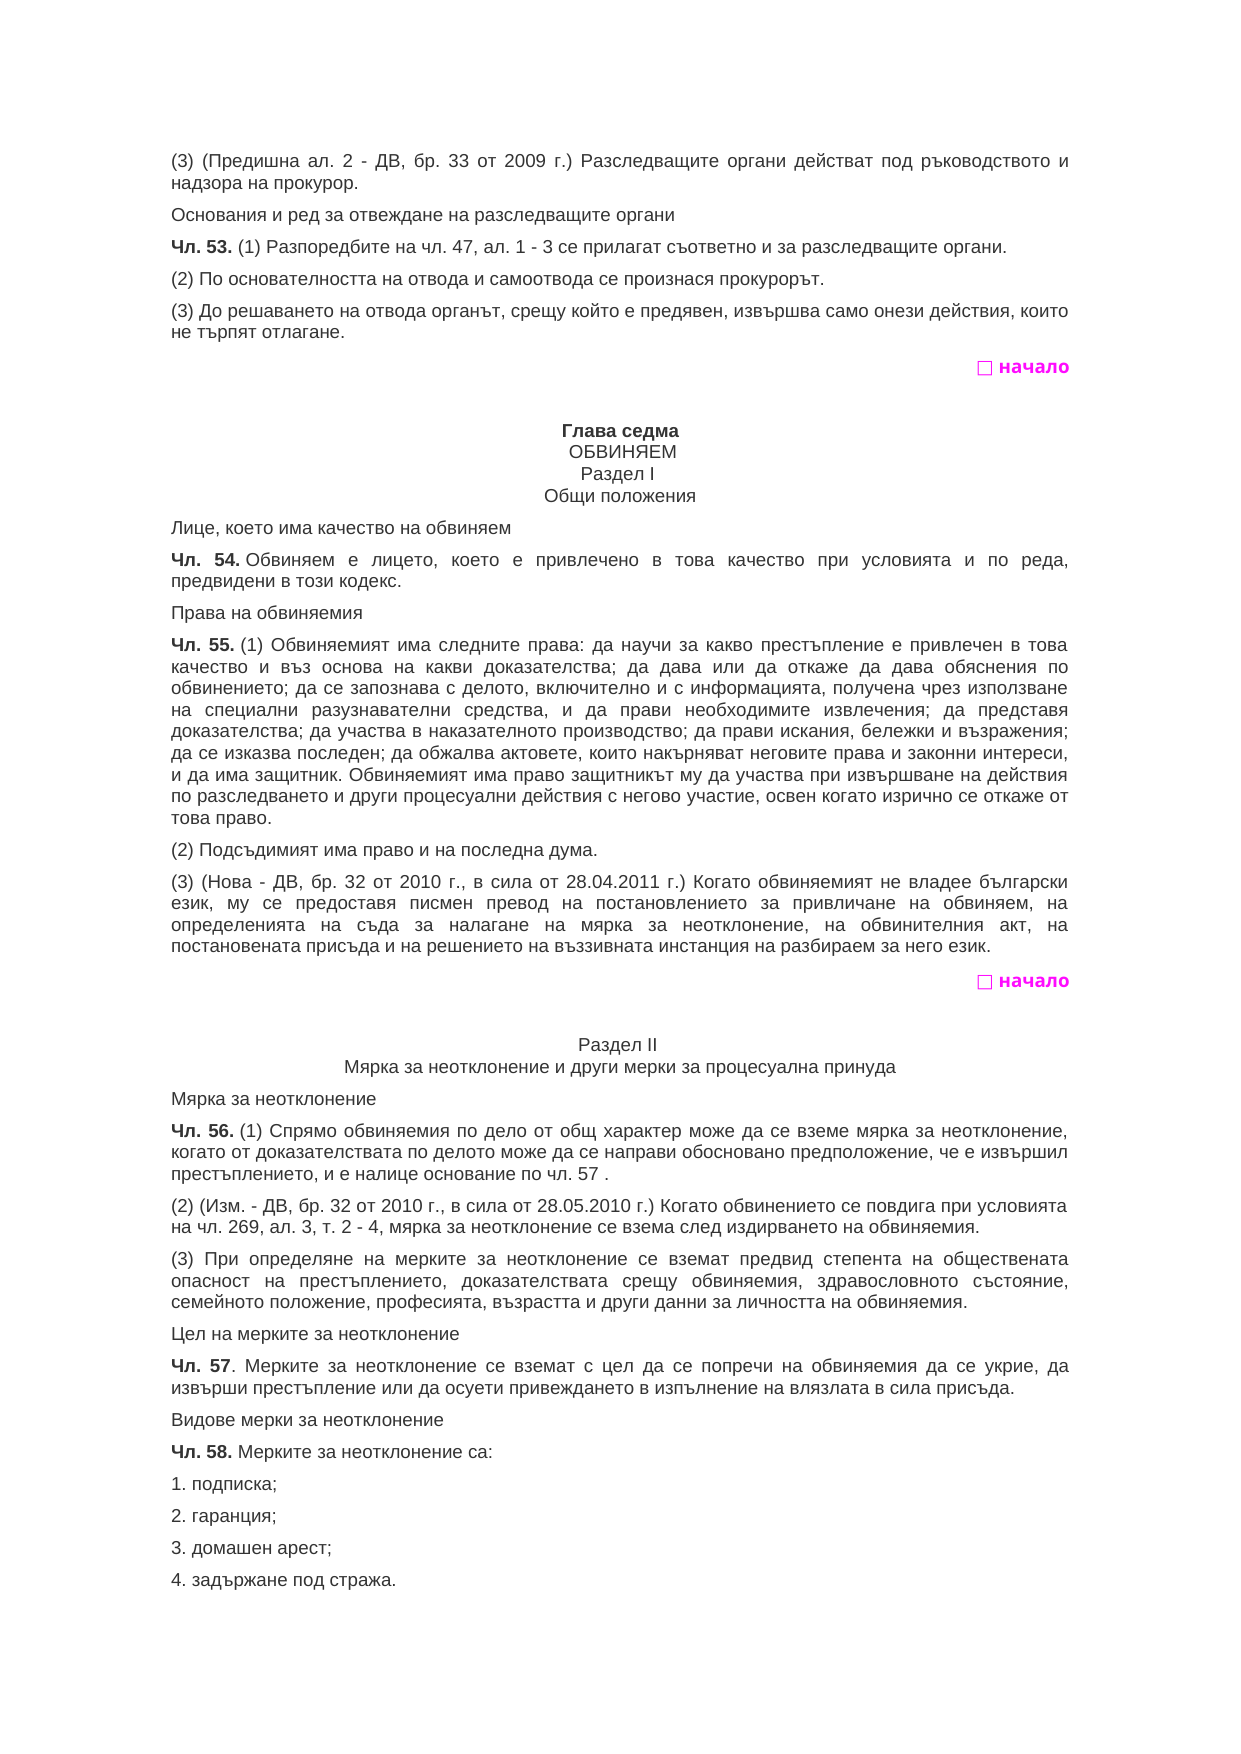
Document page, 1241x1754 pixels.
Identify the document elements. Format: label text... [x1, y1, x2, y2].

text 4. задържане под стража. [171, 1568, 1069, 1590]
text (3) До решаването на отвода органът, срещу който е предявен, извършва само онези действия, които не търпят отлагане. [171, 299, 1069, 343]
text (3) (Нова - ДВ, бр. 32 от 2010 г., в сила от 28.04.2011 г.) Когато обвиняемият не владее български език, му се предоставя писмен превод на постановлението за привличане на обвиняем, на определенията на съда за налагане на мярка за неотклонение, на обвинителния акт, на постановената присъда и на решението на въззивната инстанция на разбираем за него език. [171, 870, 1069, 957]
text Основания и ред за отвеждане на разследващите органи [171, 203, 1069, 225]
text (2) (Изм. - ДВ, бр. 32 от 2010 г., в сила от 28.05.2010 г.) Когато обвинението се повдига при условията на чл. 269, ал. 3, т. 2 - 4, мярка за неотклонение се взема след издирването на обвиняемия. [171, 1194, 1069, 1238]
text Чл. 56. (1) Спрямо обвиняемия по дело от общ характер може да се вземе мярка за неотклонение, когато от доказателствата по делото може да се направи обосновано предположение, че е извършил престъплението, и е налице основание по чл. 57 . [171, 1119, 1069, 1184]
text 2. гаранция; [171, 1504, 1069, 1526]
text □ начало [171, 353, 1069, 378]
text 1. подписка; [171, 1473, 1069, 1494]
text (2) По основателността на отвода и самоотвода се произнася прокурорът. [171, 267, 1069, 289]
text Чл. 55. (1) Обвиняемият има следните права: да научи за какво престъпление е привлечен в това качество и въз основа на какви доказателства; да дава или да откаже да дава обяснения по обвинението; да се запознава с делото, включително и с информацията, получена чрез използване на специални разузнавателни средства, и да прави необходимите извлечения; да представя доказателства; да участва в наказателното производство; да прави искания, бележки и възражения; да се изказва последен; да обжалва актовете, които накърняват неговите права и законни интереси, и да има защитник. Обвиняемият има право защитникът му да участва при извършване на действия по разследването и други процесуални действия с негово участие, освен когато изрично се откаже от това право. [171, 634, 1069, 828]
text (2) Подсъдимият има право и на последна дума. [171, 838, 1069, 860]
text Чл. 58. Мерките за неотклонение са: [171, 1441, 1069, 1462]
text Раздел II Мярка за неотклонение и други мерки за процесуална принуда [171, 1034, 1069, 1077]
text 3. домашен арест; [171, 1537, 1069, 1558]
text Мярка за неотклонение [171, 1087, 1069, 1109]
text (3) При определяне на мерките за неотклонение се вземат предвид степента на обществената опасност на престъплението, доказателствата срещу обвиняемия, здравословното състояние, семейното положение, професията, възрастта и други данни за личността на обвиняемия. [171, 1248, 1069, 1313]
text (3) (Предишна ал. 2 - ДВ, бр. 33 от 2009 г.) Разследващите органи действат под ръководството и надзора на прокурор. [171, 150, 1069, 193]
text Цел на мерките за неотклонение [171, 1323, 1069, 1345]
text Видове мерки за неотклонение [171, 1409, 1069, 1430]
text Глава седма ОБВИНЯЕМ Раздел I Общи положения [171, 420, 1069, 506]
text Чл. 57. Мерките за неотклонение се вземат с цел да се попречи на обвиняемия да се укрие, да извърши престъпление или да осуети привеждането в изпълнение на влязлата в сила присъда. [171, 1355, 1069, 1398]
text Лице, което има качество на обвиняем [171, 516, 1069, 538]
text Чл. 54. Обвиняем е лицето, което е привлечено в това качество при условията и по реда, предвидени в този кодекс. [171, 548, 1069, 592]
text Чл. 53. (1) Разпоредбите на чл. 47, ал. 1 - 3 се прилагат съответно и за разследващите органи. [171, 236, 1069, 257]
text Права на обвиняемия [171, 602, 1069, 623]
text □ начало [171, 967, 1069, 993]
